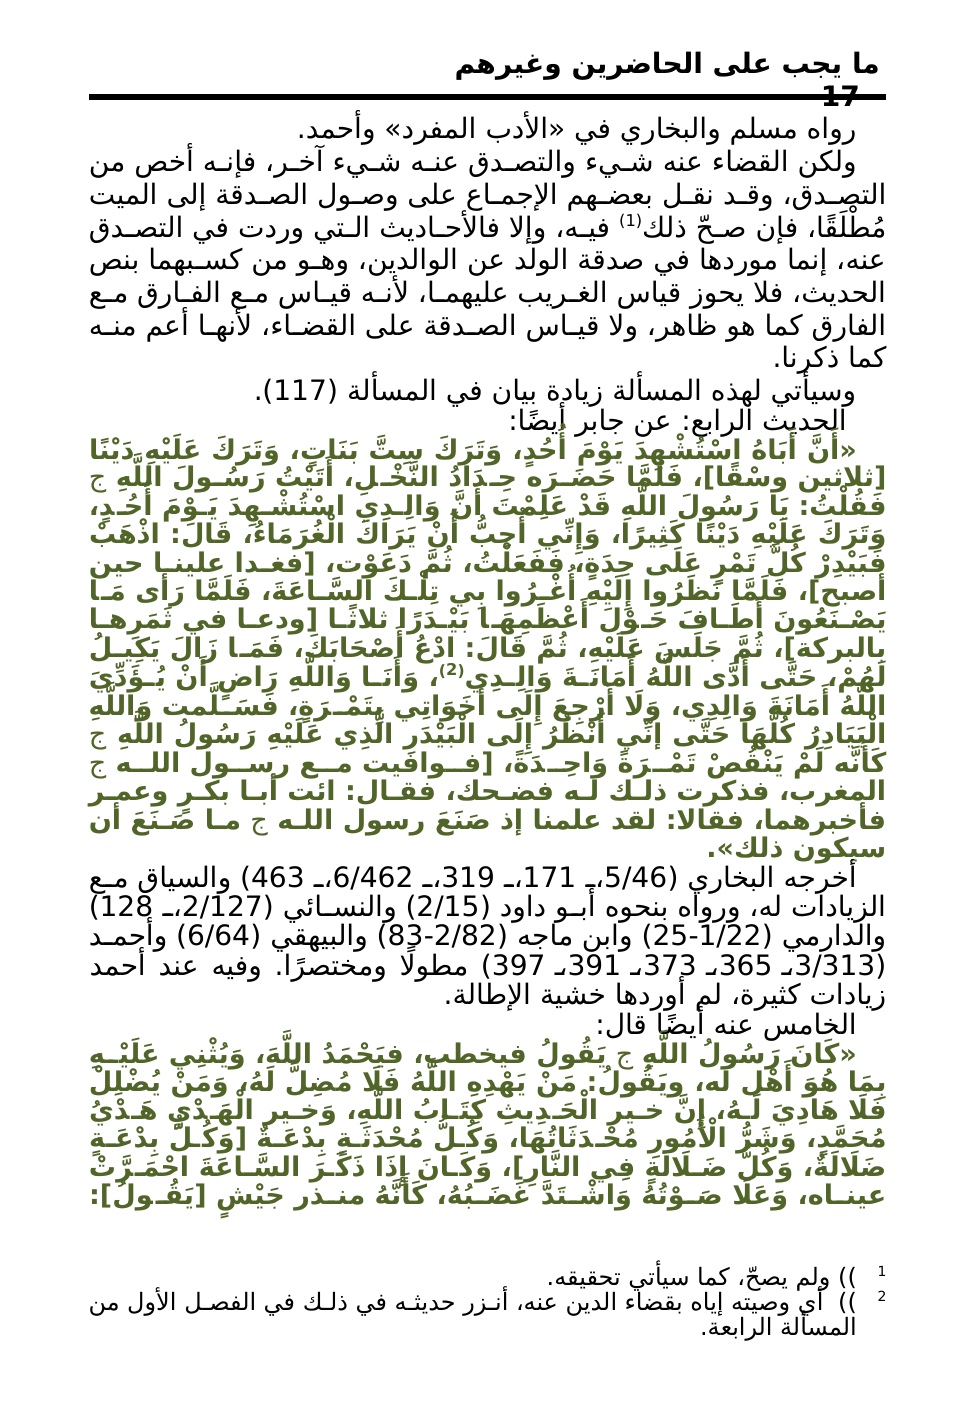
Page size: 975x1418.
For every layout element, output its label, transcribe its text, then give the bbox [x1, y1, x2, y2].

text رواه مسلم والبخاري في «الأدب المفرد» وأحمد. [89, 113, 886, 145]
text أخرجه البخاري (5/46، 171، 319، 6/462، 463) والسياق مع الزيادات له، ورواه بنحوه أبو داود (2/15) والنسائي (2/127، 128) والدارمي (1/22-25) وابن ماجه (2/82-83) والبيهقي (6/64) وأحمد (3/313، 365، 373، 391، 397) مطولًا ومختصرًا. وفيه عند أحمد زيادات كثيرة، لم أوردها خشية الإطالة. [89, 864, 886, 1011]
text الحديث الرابع: عن جابر أيضًا: [89, 407, 886, 436]
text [89, 1041, 886, 1211]
text ولكن القضاء عنه شيء والتصدق عنه شيء آخر، فإنه أخص من التصدق، وقد نقل بعضهم الإجماع على وصول الصدقة إلى الميت مُطْلَقًا، فإن صحّ ذلك() فيه، وإلا فالأحاديث التي وردت في التصدق عنه، إنما موردها في صدقة الولد عن الوالدين، وهو من كسبهما بنص الحديث، فلا يحوز قياس الغريب عليهما، لأنه قياس مع الفارق مع الفارق كما هو ظاهر، ولا قياس الصدقة على القضاء، لأنها أعم منه كما ذكرنا. [89, 145, 886, 374]
text «أَنَّ أَبَاهُ اسْتُشْهِدَ يَوْمَ أُحُدٍ، وَتَرَكَ سِتَّ بَنَاتٍ، وَتَرَكَ عَلَيْهِ دَيْنًا [ثلاثين وسْقًا]، فَلَمَّا حَضَرَه حِدَادُ النَّخْلِ، أَتَيْتُ رَسُولَ اللَّهِ ج فَقُلْتُ: يَا رَسُولَ اللَّهِ قَدْ عَلِمْتَ أَنَّ وَالِدِي اسْتُشْهِدَ يَوْمَ أُحُدٍ، وَتَرَكَ عَلَيْهِ دَيْنًا كَثِيرًا، وَإِنِّي أُحِبُّ أَنْ يَرَاكَ الْغُرَمَاءُ، قَالَ: اذْهَبْ فَبَيْدِرْ كُلَّ تَمْرٍ عَلَى حِدَةٍ، فَفَعَلْتُ، ثُمَّ دَعَوْت، [فغدا علينا حين أصبح]، فَلَمَّا نَظَرُوا إِلَيْهِ أُغْرُوا بِي تِلْكَ السَّاعَةَ، فَلَمَّا رَأَى مَا يَصْنَعُونَ أَطَافَ حَوْلَ أَعْظَمِهَا بَيْدَرًا ثلاثًا [ودعا في ثَمَرِها بالبركة]، ثُمَّ جَلَسَ عَلَيْهِ، ثُمَّ قَالَ: ادْعُ أَصْحَابَكَ، فَمَا زَالَ يَكِيلُ لَهُمْ، حَتَّى أَدَّى اللَّهُ أَمَانَةَ وَالِدِي()، وَأَنَا وَاللَّهِ رَاضٍ أَنْ يُؤَدِّيَ اللَّهُ أَمَانَةَ وَالِدِي، وَلَا أَرْجِعَ إِلَى أَخَوَاتِي بِتَمْرَةٍ، فَسَلَّمت وَاللَّهِ الْبَيَادِرُ كُلُّهَا حَتَّى إنِّي أَنْظُرُ إِلَى الْبَيْدَرِ الَّذِي عَلَيْهِ رَسُولُ اللَّهِ ج كَأَنَّه لَمْ يَنْقُصْ تَمْرَةً وَاحِدَةً، [فوافيت مع رسول الله ج المغرب، فذكرت ذلك له فضحك، فقال: ائت أبا بكرٍ وعمر فأخبرهما، فقالا: لقد علمنا إذ صَنَعَ رسول الله ج ما صَنَعَ أن سيكون ذلك». [89, 436, 886, 864]
text وسيأتي لهذه المسألة زيادة بيان في المسألة (117). [89, 374, 886, 407]
text الخامس عنه أيضًا قال: [89, 1011, 886, 1041]
